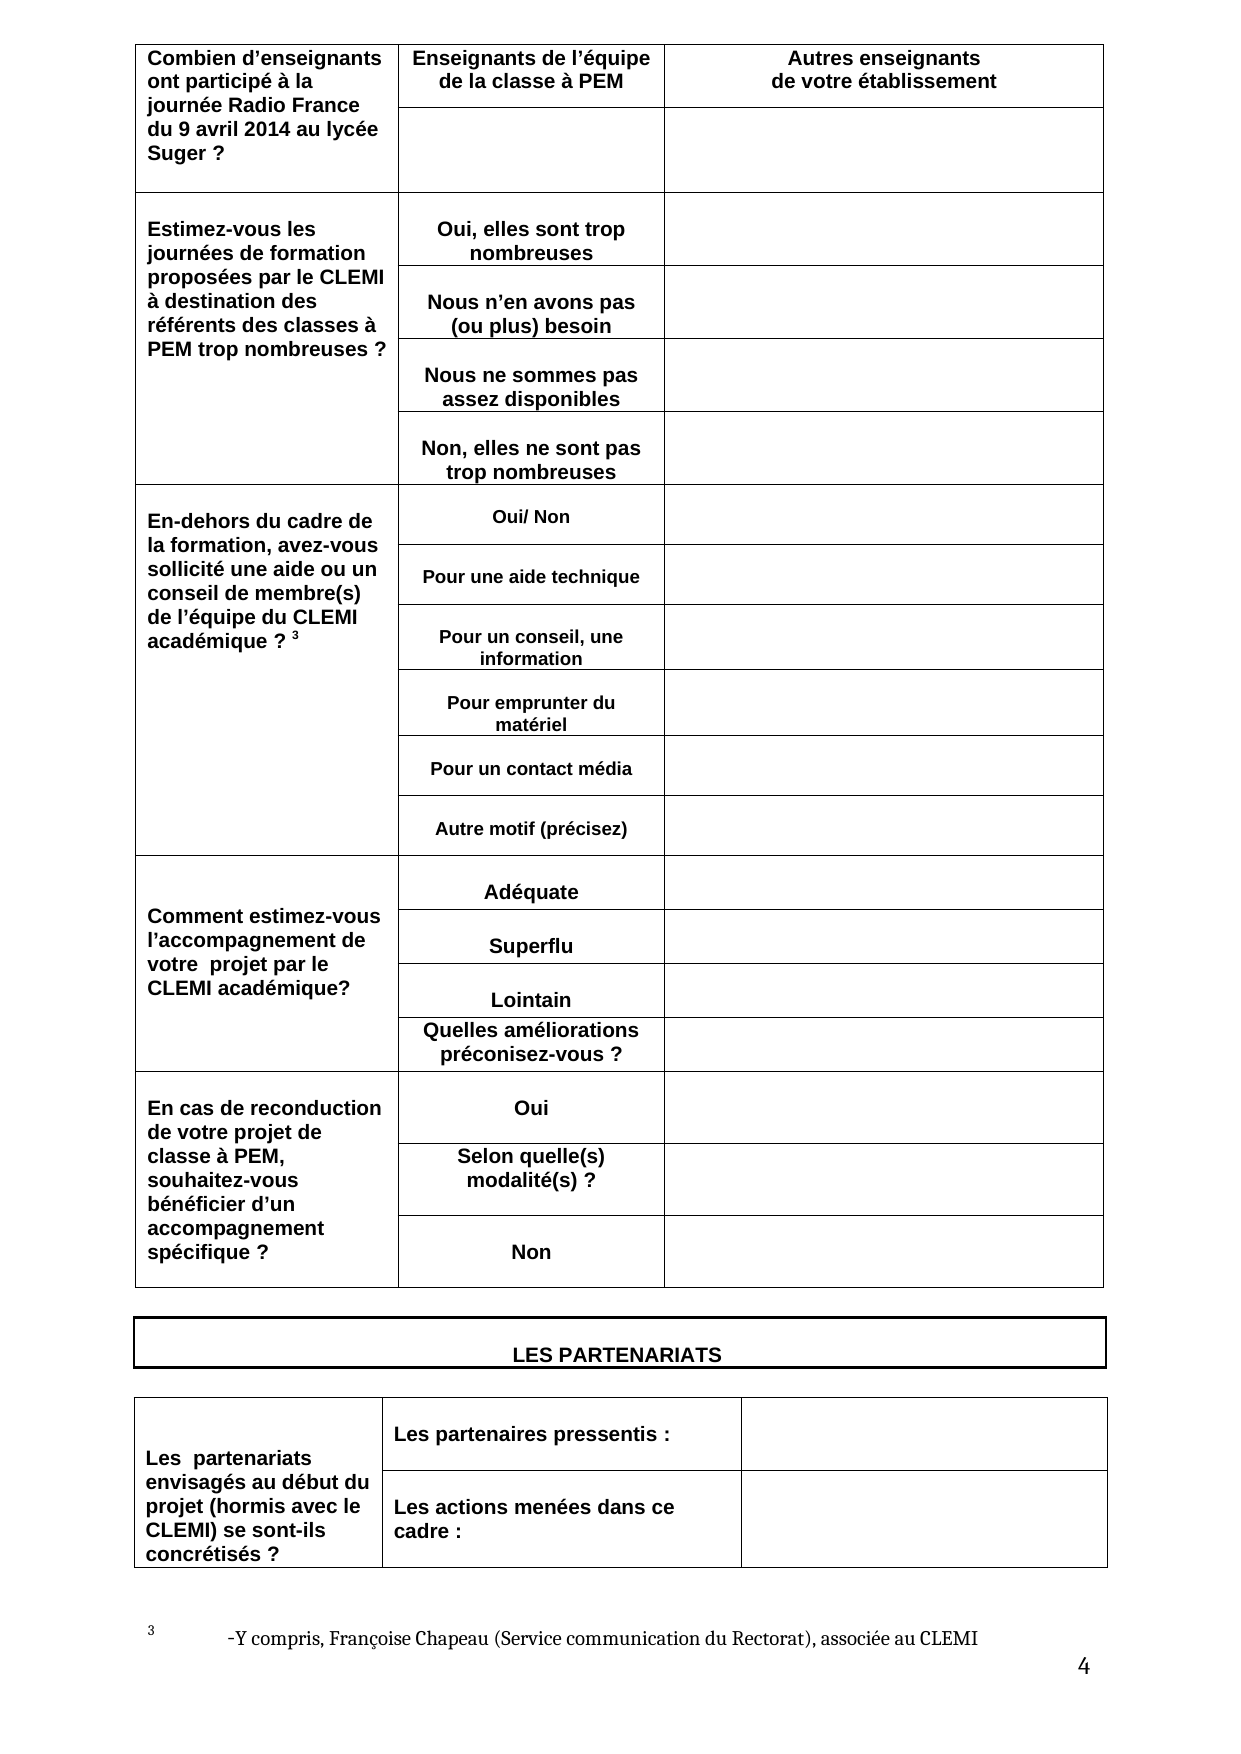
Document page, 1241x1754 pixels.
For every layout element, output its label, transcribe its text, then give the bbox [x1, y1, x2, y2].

table_header [742, 1398, 1107, 1470]
table_cell [665, 670, 1103, 735]
table_cell Oui, elles sont trop nombreuses [399, 193, 664, 265]
table_cell Autres enseignants de votre établissement [665, 45, 1103, 107]
table_cell Adéquate [399, 856, 664, 909]
table_cell Oui/ Non [399, 485, 664, 544]
table_cell [665, 964, 1103, 1017]
table_cell [665, 910, 1103, 963]
table_cell Comment estimez-vous l’accompagnement de votre projet par le CLEMI académique? [136, 856, 398, 1071]
table_cell [665, 485, 1103, 544]
table_cell Estimez-vous les journées de formation proposées par le CLEMI à destination des référents des classes à PEM trop nombreuses ? [136, 193, 398, 484]
table_cell [665, 736, 1103, 795]
table_cell [665, 339, 1103, 411]
table_header Les partenariats envisagés au début du projet (hormis avec le CLEMI) se sont-ils concrétisés ? [135, 1398, 382, 1567]
table_cell Quelles améliorations préconisez-vous ? [399, 1018, 664, 1071]
table_cell Oui [399, 1072, 664, 1143]
table_header LES PARTENARIATS [135, 1319, 1105, 1366]
table_cell [742, 1471, 1107, 1567]
table_cell [665, 545, 1103, 603]
table_cell Selon quelle(s) modalité(s) ? [399, 1144, 664, 1215]
table_cell [665, 796, 1103, 855]
table_cell Pour un conseil, une information [399, 605, 664, 669]
table_cell Non [399, 1216, 664, 1287]
table_cell [665, 605, 1103, 669]
table_cell En cas de reconduction de votre projet de classe à PEM, souhaitez-vous bénéficier d’un accompagnement spécifique ? [136, 1072, 398, 1287]
table_cell Combien d’enseignants ont participé à la journée Radio France du 9 avril 2014 au lycée Suger ? [136, 45, 398, 192]
table_cell Lointain [399, 964, 664, 1017]
table_cell Nous ne sommes pas assez disponibles [399, 339, 664, 411]
table_cell [665, 108, 1103, 192]
table_cell [665, 856, 1103, 909]
table_cell [665, 193, 1103, 265]
table_cell [665, 412, 1103, 484]
table_cell [665, 1144, 1103, 1215]
table_cell Non, elles ne sont pas trop nombreuses [399, 412, 664, 484]
table_cell Superflu [399, 910, 664, 963]
table_cell [665, 266, 1103, 338]
table_cell Pour une aide technique [399, 545, 664, 603]
table_cell Enseignants de l’équipe de la classe à PEM [399, 45, 664, 107]
table_cell [399, 108, 664, 192]
table_cell Nous n’en avons pas (ou plus) besoin [399, 266, 664, 338]
table_cell Pour emprunter du matériel [399, 670, 664, 735]
table_header Les partenaires pressentis : [383, 1398, 741, 1470]
table_cell Les actions menées dans ce cadre : [383, 1471, 741, 1567]
table_cell [665, 1216, 1103, 1287]
table_cell Pour un contact média [399, 736, 664, 795]
table_cell En-dehors du cadre de la formation, avez-vous sollicité une aide ou un conseil de membre(s) de l’équipe du CLEMI académique ? [136, 485, 398, 855]
table_cell [665, 1072, 1103, 1143]
table_cell [665, 1018, 1103, 1071]
table_cell Autre motif (précisez) [399, 796, 664, 855]
